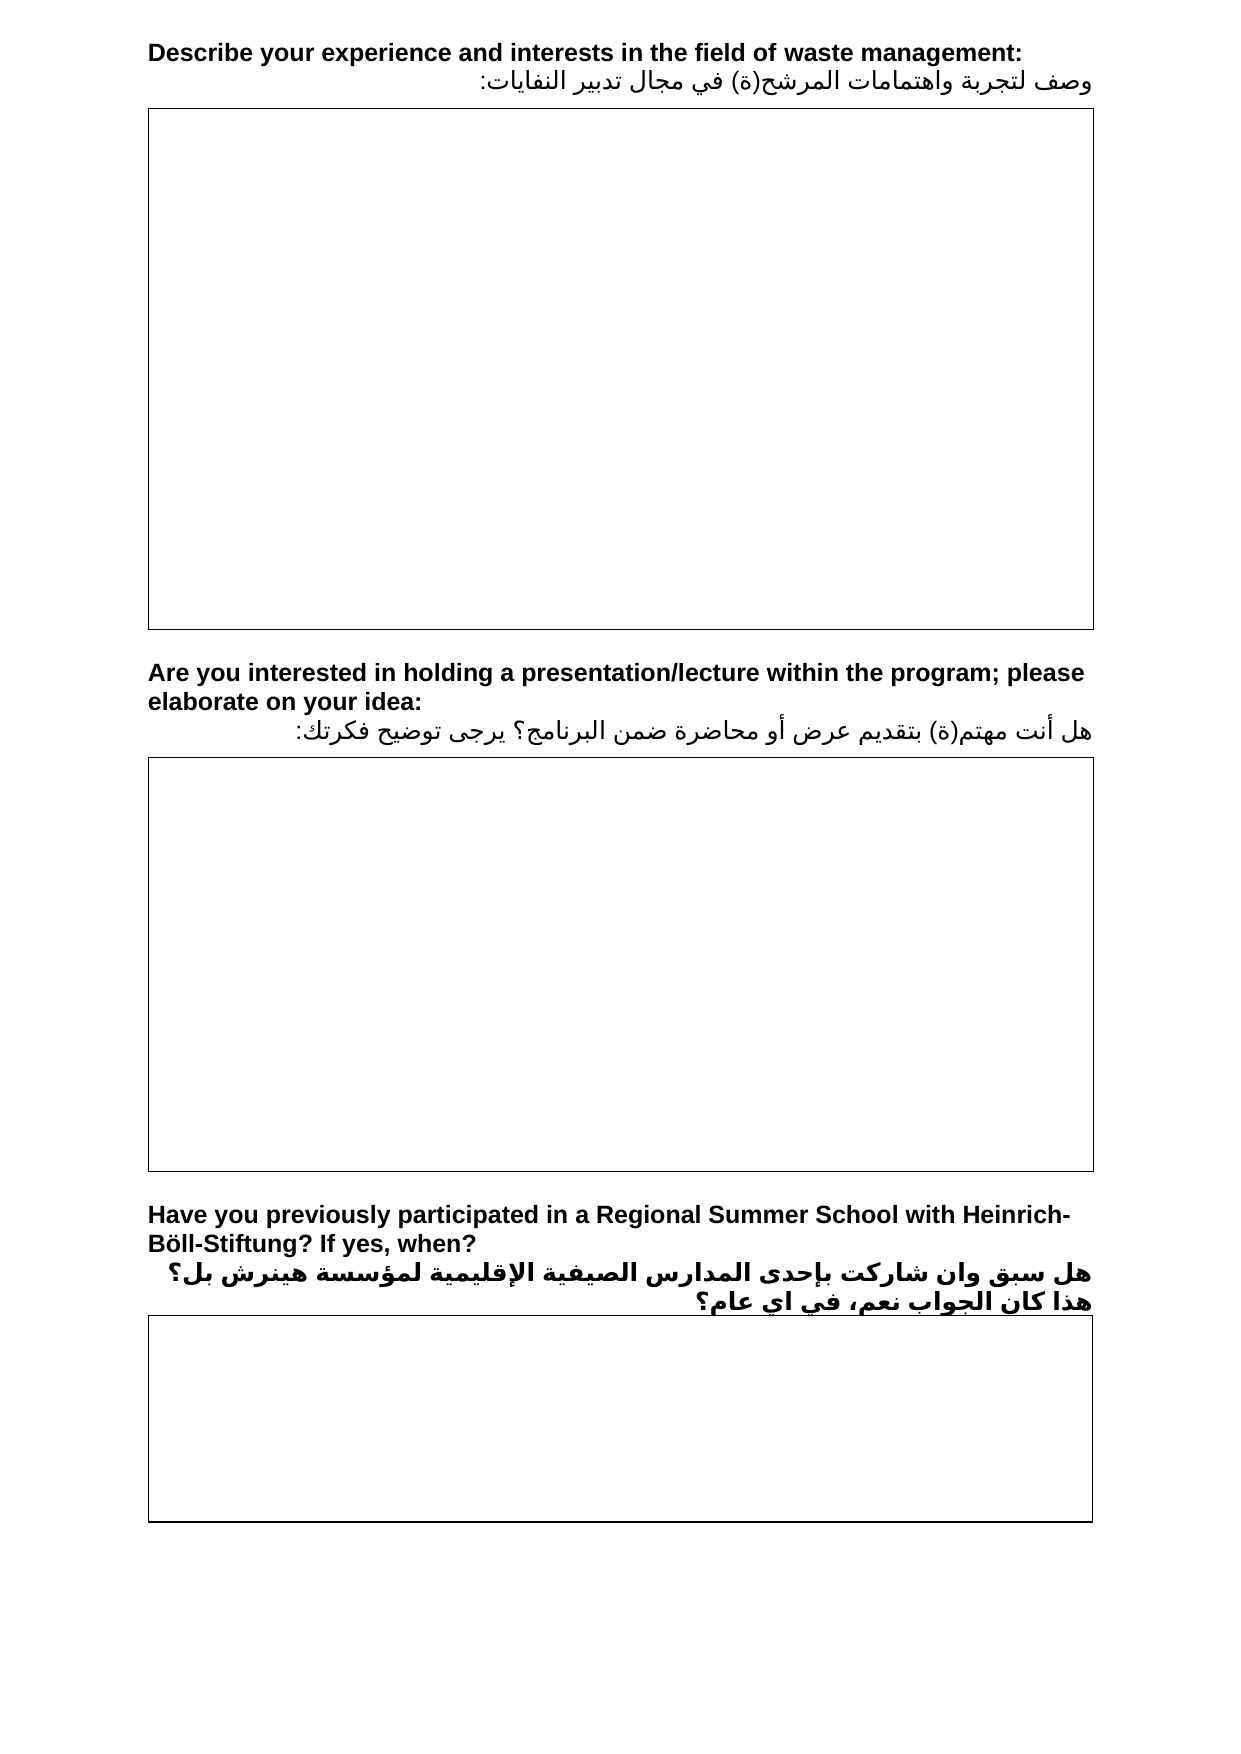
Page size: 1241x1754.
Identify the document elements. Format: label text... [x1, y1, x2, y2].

text Are you interested in holding a presentation/lecture within the program; please elaborate on your idea: [148, 658, 1093, 716]
text هل أنت مهتم(ة) بتقديم عرض أو محاضرة ضمن البرنامج؟ يرجى توضيح فكرتك: [148, 716, 1093, 745]
table_header [149, 1316, 1092, 1521]
text هل سبق وان شاركت بإحدى المدارس الصيفية الإقليمية لمؤسسة هينرش بل؟ هذا كان الجواب نعم، في اي عام؟ [148, 1258, 1093, 1315]
text Describe your experience and interests in the field of waste management: [148, 37, 1093, 66]
text Have you previously participated in a Regional Summer School with Heinrich-Böll-Stiftung? If yes, when? [148, 1200, 1093, 1258]
table_header [149, 758, 1093, 1171]
table_header [149, 109, 1093, 629]
text وصف لتجربة واهتمامات المرشح(ة) في مجال تدبير النفايات: [148, 66, 1093, 95]
